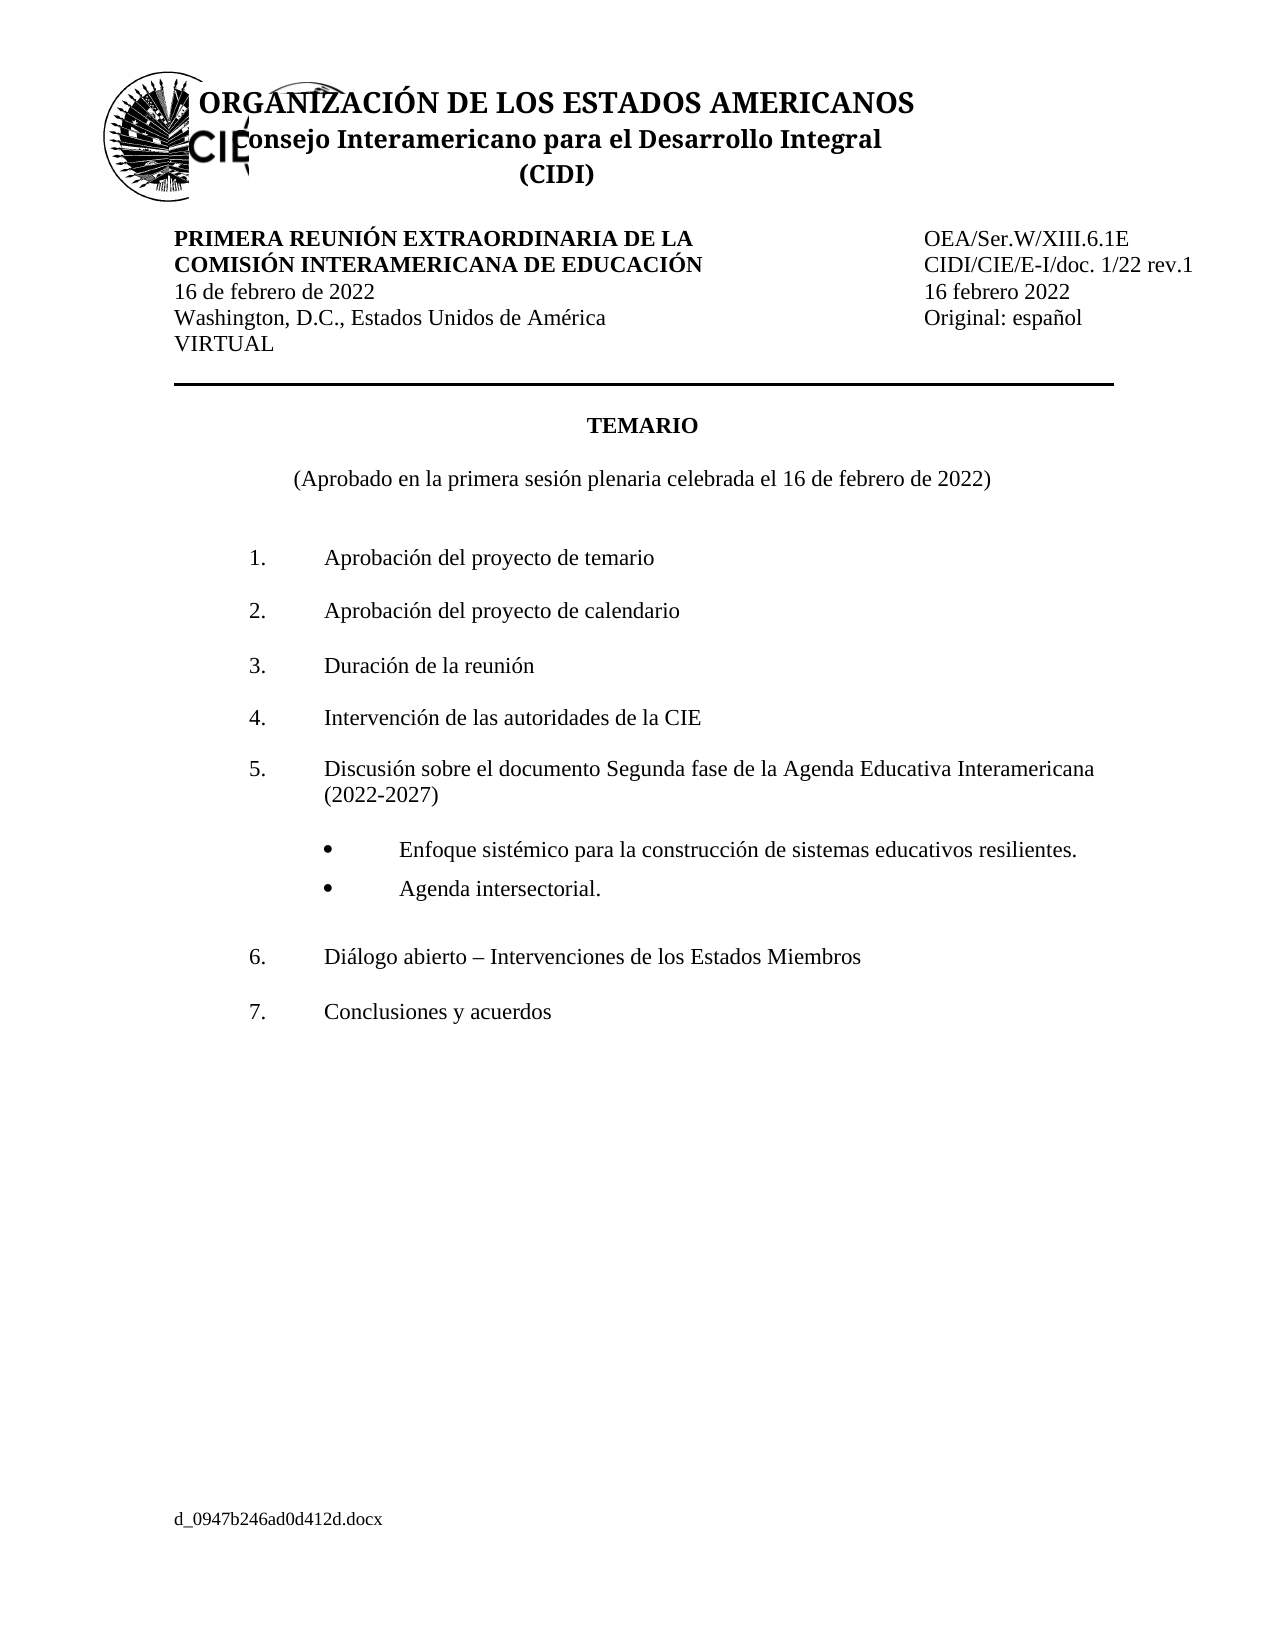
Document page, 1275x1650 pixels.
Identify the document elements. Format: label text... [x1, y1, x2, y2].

list Diálogo abierto – Intervenciones de los Estados Miembros [249, 943, 1111, 970]
list Discusión sobre el documento Segunda fase de la Agenda Educativa Interamericana (2022-2027) [249, 755, 1111, 807]
list Agenda intersectorial. [324, 875, 1111, 902]
text TEMARIO [174, 412, 1111, 439]
text 16 de febrero de 2022 16 febrero 2022 Washington, D.C., Estados Unidos de América Original: español [174, 278, 1139, 330]
text VIRTUAL [174, 330, 1114, 357]
list Enfoque sistémico para la construcción de sistemas educativos resilientes. [324, 836, 1111, 862]
text (Aprobado en la primera sesión plenaria celebrada el 16 de febrero de 2022) [174, 465, 1111, 491]
list Intervención de las autoridades de la CIE [249, 704, 1111, 731]
text COMISIÓN INTERAMERICANA DE EDUCACIÓN CIDI/CIE/E-I/doc. 1/22 rev.1 [174, 251, 1224, 278]
list Duración de la reunión [249, 652, 1111, 678]
list Aprobación del proyecto de calendario [249, 597, 1111, 623]
list Conclusiones y acuerdos [249, 998, 1111, 1024]
picture [101, 69, 371, 209]
text PRIMERA REUNIÓN EXTRAORDINARIA DE LA OEA/Ser.W/XIII.6.1E [174, 225, 1224, 251]
list Aprobación del proyecto de temario [249, 544, 1111, 571]
